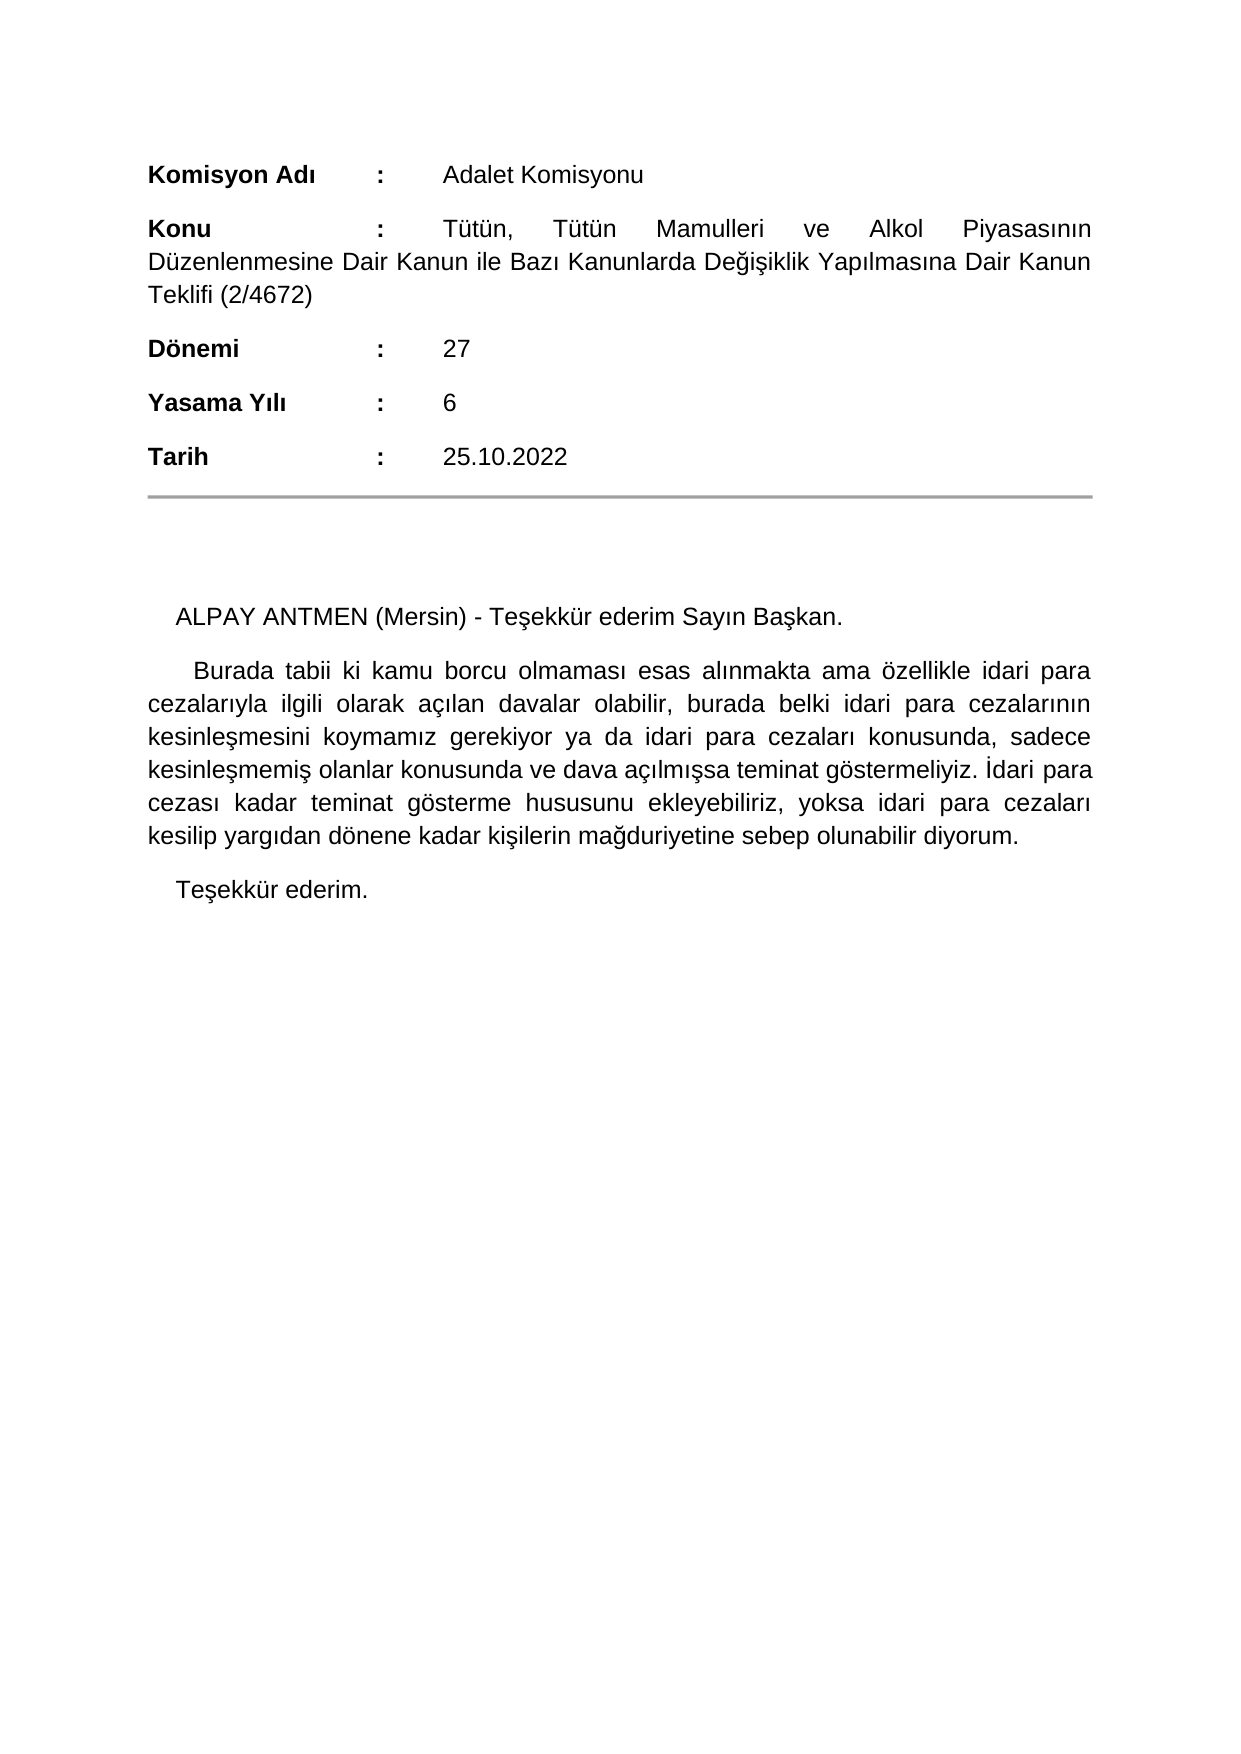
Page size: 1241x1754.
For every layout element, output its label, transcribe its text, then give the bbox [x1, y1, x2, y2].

text Konu : Tütün, Tütün Mamulleri ve Alkol Piyasasının Düzenlenmesine Dair Kanun ile Bazı Kanunlarda Değişiklik Yapılmasına Dair Kanun Teklifi (2/4672) [148, 214, 1093, 309]
text Tarih : 25.10.2022 [148, 442, 1093, 470]
text Burada tabii ki kamu borcu olmaması esas alınmakta ama özellikle idari para cezalarıyla ilgili olarak açılan davalar olabilir, burada belki idari para cezalarının kesinleşmesini koymamız gerekiyor ya da idari para cezaları konusunda, sadece kesinleşmemiş olanlar konusunda ve dava açılmışsa teminat göstermeliyiz. İdari para cezası kadar teminat gösterme hususunu ekleyebiliriz, yoksa idari para cezaları kesilip yargıdan dönene kadar kişilerin mağduriyetine sebep olunabilir diyorum. [148, 656, 1093, 850]
text Yasama Yılı : 6 [148, 388, 1093, 416]
text ALPAY ANTMEN (Mersin) - Teşekkür ederim Sayın Başkan. [148, 602, 1093, 631]
text Teşekkür ederim. [148, 875, 1093, 904]
text Komisyon Adı : Adalet Komisyonu [148, 160, 1093, 189]
text Dönemi : 27 [148, 334, 1093, 363]
